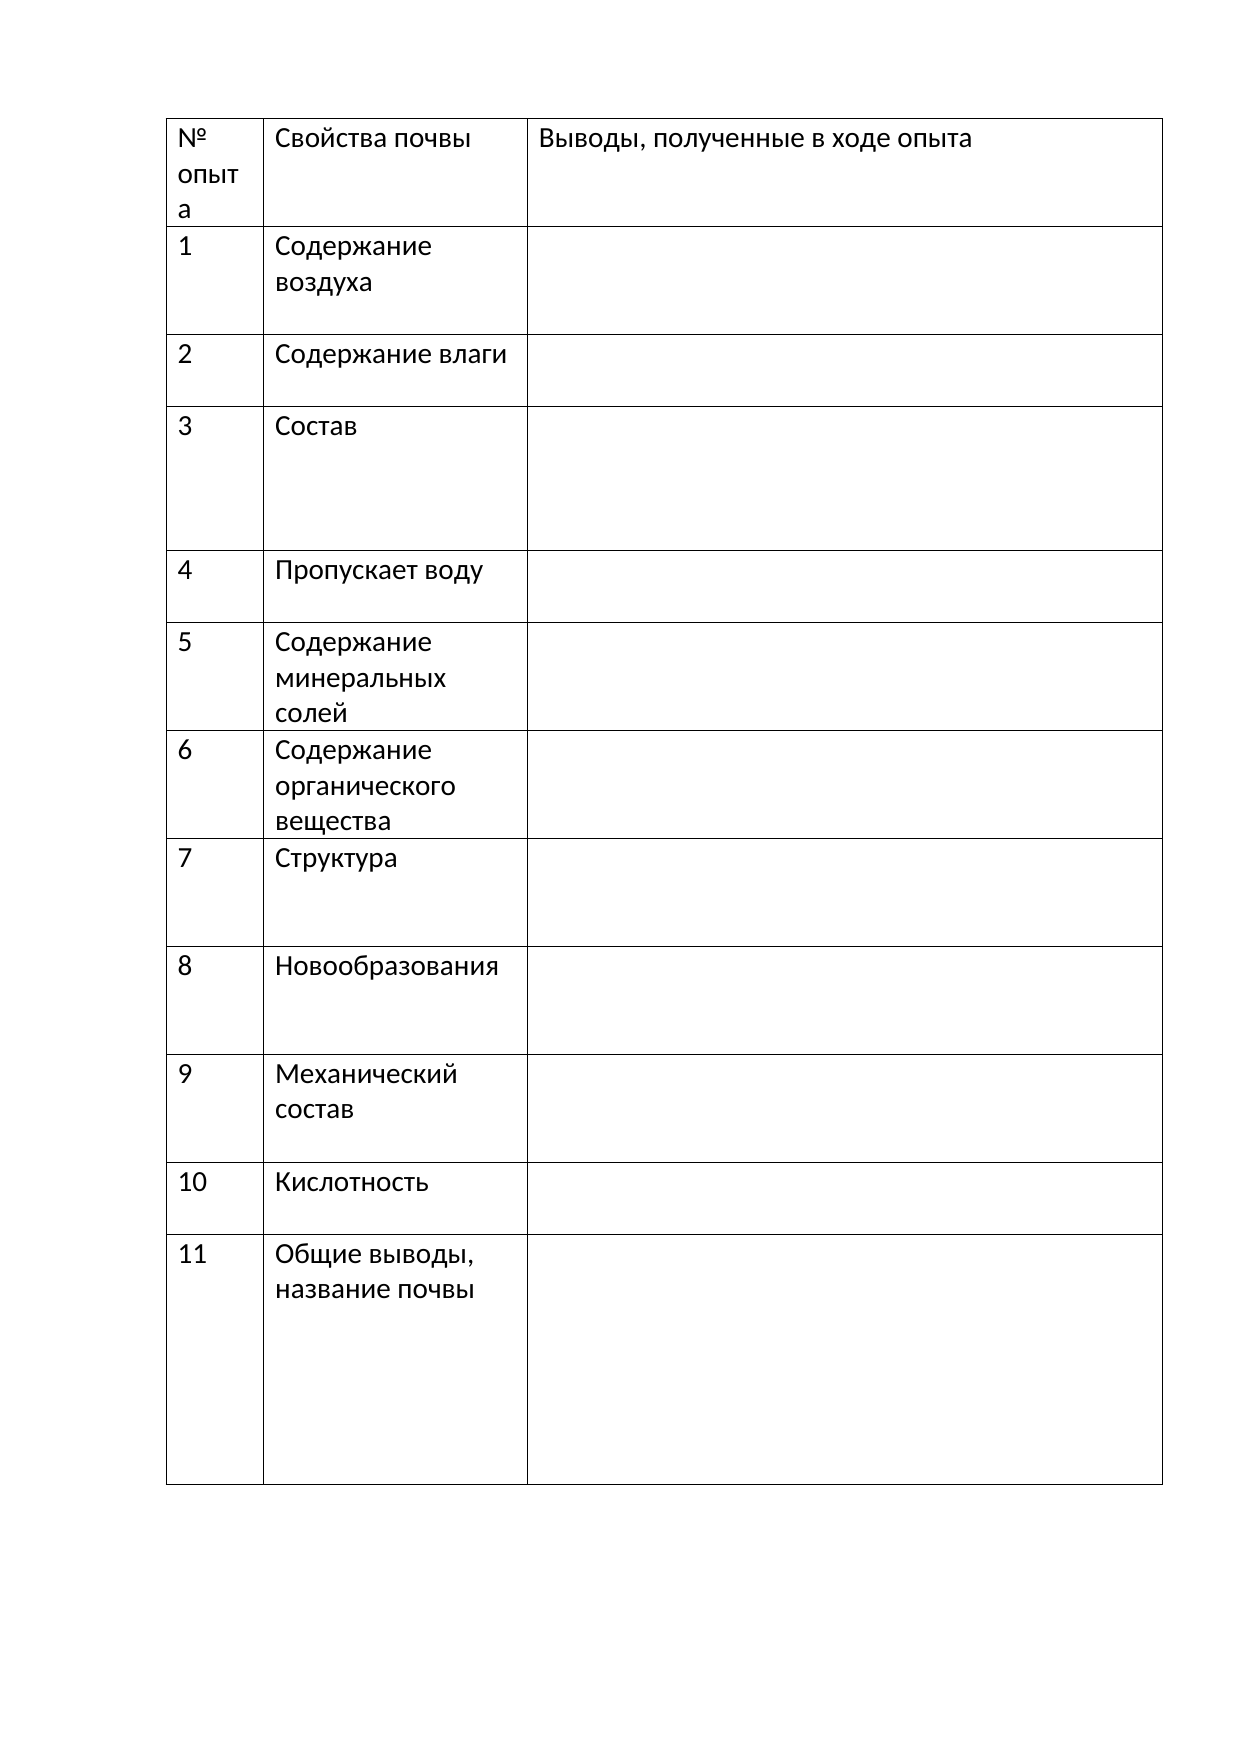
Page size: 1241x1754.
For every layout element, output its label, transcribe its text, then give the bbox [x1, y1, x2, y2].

table_cell 9 [167, 1055, 263, 1162]
table_cell 2 [167, 335, 263, 406]
table_cell Содержание органического вещества [264, 731, 527, 838]
table_cell [528, 1235, 1162, 1484]
table_cell [528, 407, 1162, 550]
table_cell 8 [167, 947, 263, 1054]
table_cell Новообразования [264, 947, 527, 1054]
table_cell 10 [167, 1163, 263, 1234]
table_cell Состав [264, 407, 527, 550]
table_cell 5 [167, 623, 263, 730]
table_cell Кислотность [264, 1163, 527, 1234]
table_cell [528, 623, 1162, 730]
table_cell Структура [264, 839, 527, 946]
table_cell 1 [167, 227, 263, 334]
table_cell Механический состав [264, 1055, 527, 1162]
table_cell [528, 947, 1162, 1054]
table_header Выводы, полученные в ходе опыта [528, 119, 1162, 226]
table_cell Содержание минеральных солей [264, 623, 527, 730]
table_cell [528, 335, 1162, 406]
table_cell [528, 731, 1162, 838]
table_cell Содержание влаги [264, 335, 527, 406]
table_cell [528, 839, 1162, 946]
table_cell [528, 227, 1162, 334]
table_cell 6 [167, 731, 263, 838]
table_cell [528, 1163, 1162, 1234]
table_header № опыта [167, 119, 263, 226]
table_cell 7 [167, 839, 263, 946]
table_cell Пропускает воду [264, 551, 527, 622]
table_cell Содержание воздуха [264, 227, 527, 334]
table_cell [528, 551, 1162, 622]
table_header Свойства почвы [264, 119, 527, 226]
table_cell [528, 1055, 1162, 1162]
table_cell 3 [167, 407, 263, 550]
table_cell 4 [167, 551, 263, 622]
table_cell Общие выводы, название почвы [264, 1235, 527, 1484]
table_cell 11 [167, 1235, 263, 1484]
